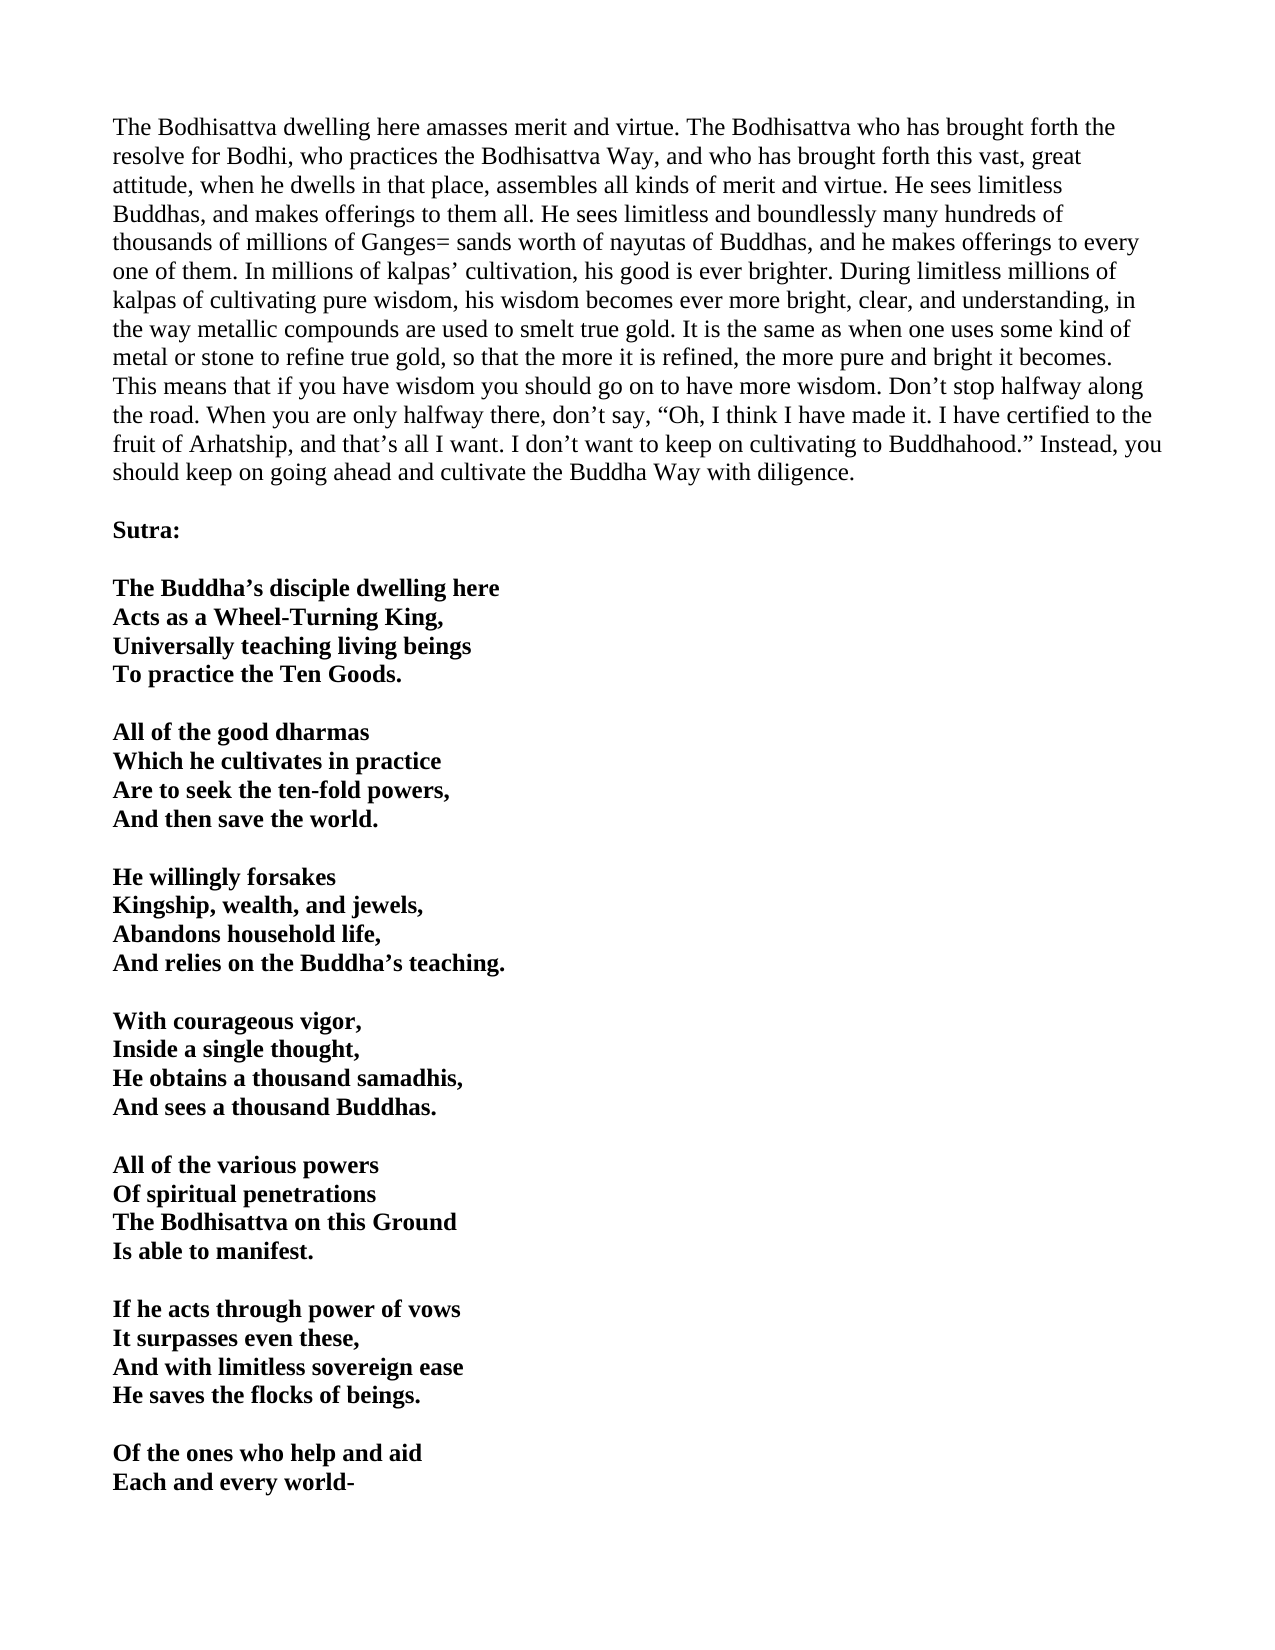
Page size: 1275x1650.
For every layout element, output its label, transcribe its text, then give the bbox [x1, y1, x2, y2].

text All of the good dharmas Which he cultivates in practice Are to seek the ten-fold powers, And then save the world. [112, 717, 1162, 832]
text All of the various powers Of spiritual penetrations The Bodhisattva on this Ground Is able to manifest. [112, 1150, 1162, 1265]
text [112, 1438, 1162, 1496]
text The Buddha’s disciple dwelling here Acts as a Wheel-Turning King, Universally teaching living beings To practice the Ten Goods. [112, 573, 1162, 688]
text He willingly forsakes Kingship, wealth, and jewels, Abandons household life, And relies on the Buddha’s teaching. [112, 862, 1162, 977]
text The Bodhisattva dwelling here amasses merit and virtue. The Bodhisattva who has brought forth the resolve for Bodhi, who practices the Bodhisattva Way, and who has brought forth this vast, great attitude, when he dwells in that place, assembles all kinds of merit and virtue. He sees limitless Buddhas, and makes offerings to them all. He sees limitless and boundlessly many hundreds of thousands of millions of Ganges= sands worth of nayutas of Buddhas, and he makes offerings to every one of them. In millions of kalpas’ cultivation, his good is ever brighter. During limitless millions of kalpas of cultivating pure wisdom, his wisdom becomes ever more bright, clear, and understanding, in the way metallic compounds are used to smelt true gold. It is the same as when one uses some kind of metal or stone to refine true gold, so that the more it is refined, the more pure and bright it becomes. This means that if you have wisdom you should go on to have more wisdom. Don’t stop halfway along the road. When you are only halfway there, don’t say, “Oh, I think I have made it. I have certified to the fruit of Arhatship, and that’s all I want. I don’t want to keep on cultivating to Buddhahood.” Instead, you should keep on going ahead and cultivate the Buddha Way with diligence. [112, 112, 1162, 486]
text With courageous vigor, Inside a single thought, He obtains a thousand samadhis, And sees a thousand Buddhas. [112, 1006, 1162, 1121]
text If he acts through power of vows It surpasses even these, And with limitless sovereign ease He saves the flocks of beings. [112, 1294, 1162, 1409]
text Sutra: [112, 515, 1162, 544]
